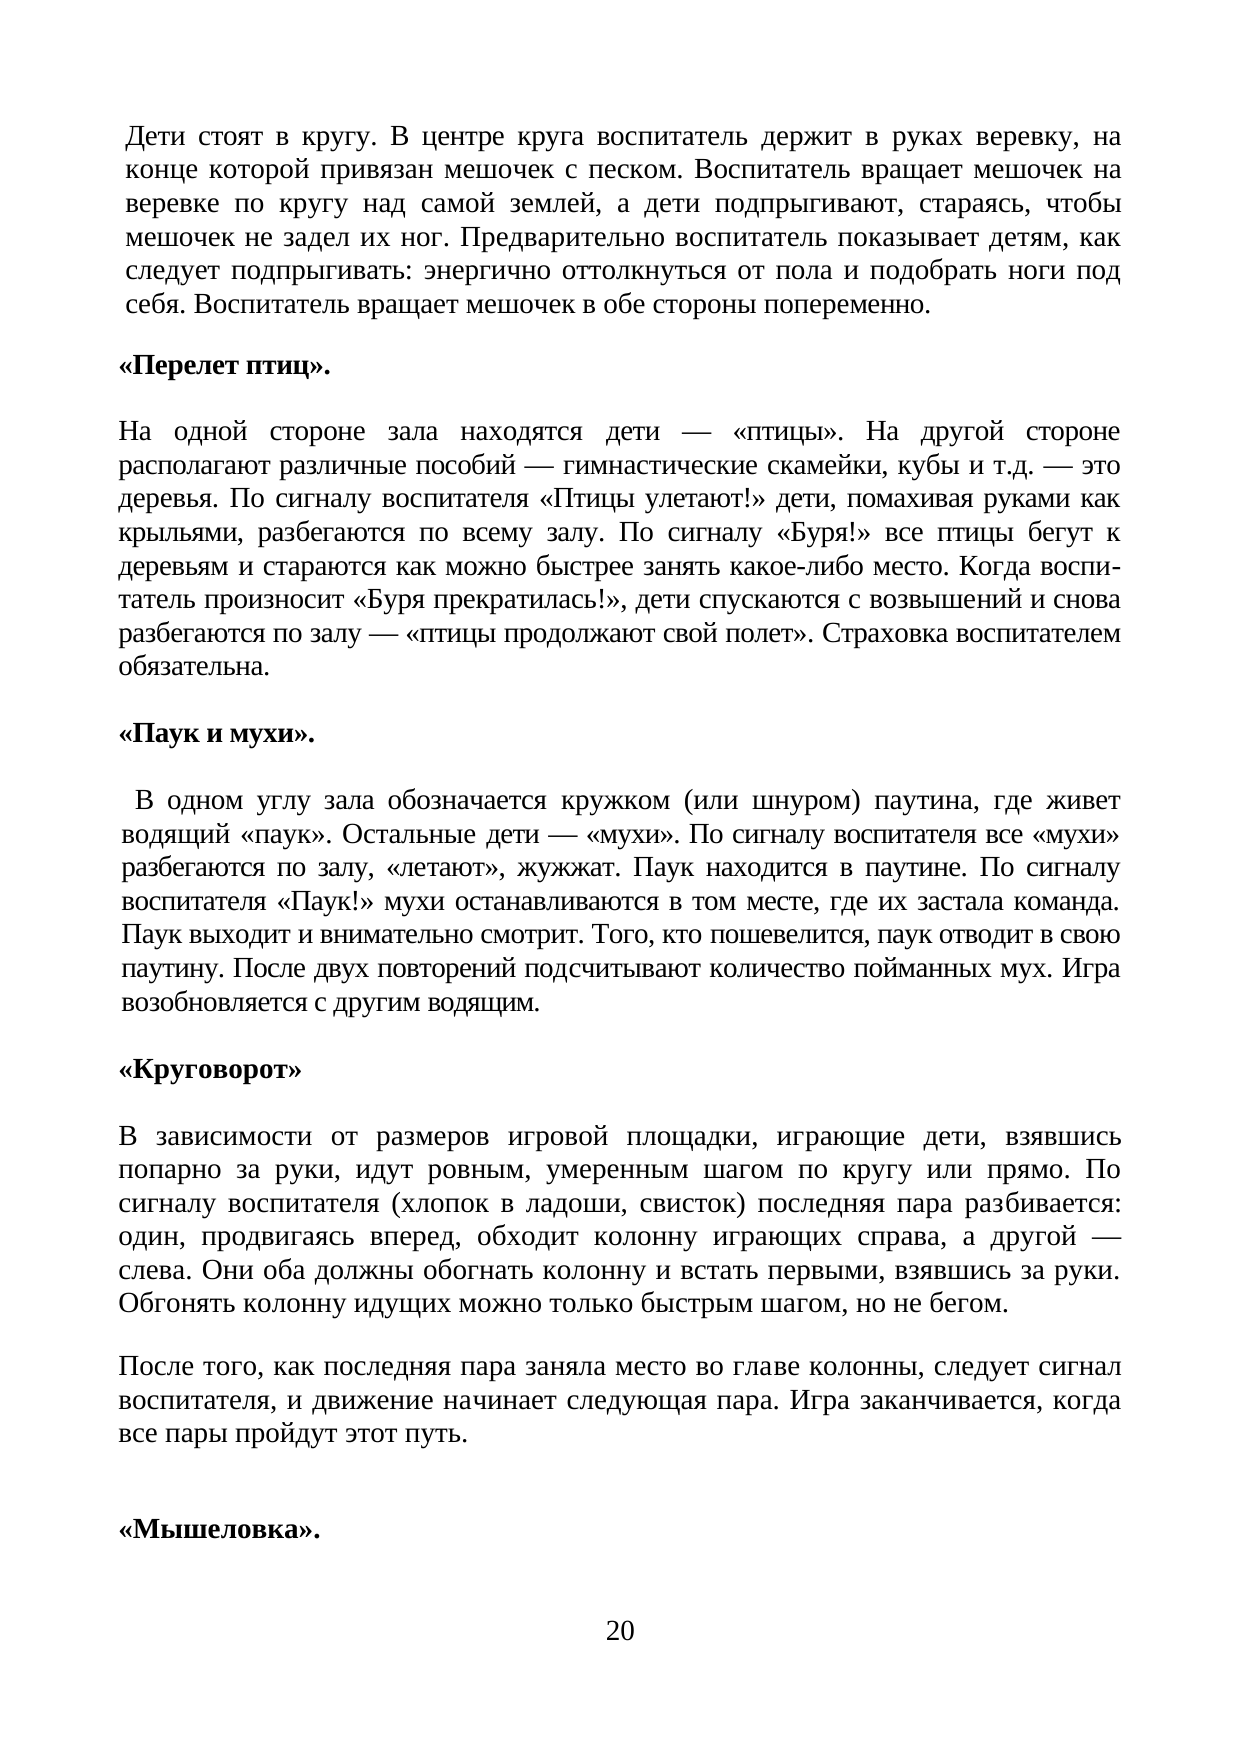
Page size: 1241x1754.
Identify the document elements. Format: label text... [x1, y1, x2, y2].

text Дети стоят в кругу. В центре круга воспитатель держит в руках веревку, на конце которой привязан мешочек с песком. Воспитатель вращает мешочек на веревке по кругу над самой землей, а дети подпрыгивают, стараясь, чтобы мешочек не задел их ног. Предварительно воспитатель показывает детям, как следует подпрыгивать: энергично оттолкнуться от пола и подобрать ноги под себя. Воспитатель вращает мешочек в обе стороны попеременно. [125, 118, 1122, 319]
text После того, как последняя пара заняла место во главе колонны, следует сигнал воспитателя, и движение начинает следующая пара. Игра заканчивается, когда все пары пройдут этот путь. [118, 1348, 1122, 1449]
text «Паук и мухи». [118, 715, 1122, 749]
text В зависимости от размеров игровой площадки, играющие дети, взявшись попарно за руки, идут ровным, умеренным шагом по кругу или прямо. По сигналу воспитателя (хлопок в ладоши, свисток) последняя пара разбивается: один, продвигаясь вперед, обходит колонну играющих справа, а другой — слева. Они оба должны обогнать колонну и встать первыми, взявшись за руки. Обгонять колонну идущих можно только быстрым шагом, но не бегом. [118, 1118, 1122, 1319]
text В одном углу зала обозначается кружком (или шнуром) паутина, где живет водящий «паук». Остальные дети — «мухи». По сигналу воспитателя все «мухи» разбегаются по залу, «летают», жужжат. Паук находится в паутине. По сигналу воспитателя «Паук!» мухи останавливаются в том месте, где их застала команда. Паук выходит и внимательно смотрит. Того, кто пошевелится, паук отводит в свою паутину. После двух повторений подсчитывают количество пойманных мух. Игра возобновляется с другим водящим. [121, 782, 1121, 1017]
text «Круговорот» [118, 1051, 1122, 1084]
text «Перелет птиц». [118, 353, 1121, 380]
text На одной стороне зала находятся дети — «птицы». На другой стороне располагают различные пособий — гимнастические скамейки, кубы и т.д. — это деревья. По сигналу воспитателя «Птицы улетают!» дети, помахивая руками как крыльями, разбегаются по всему залу. По сигналу «Буря!» все птицы бегут к деревьям и стараются как можно быстрее занять какое-либо место. Когда воспитатель произносит «Буря прекратилась!», дети спускаются с возвышений и снова разбегаются по залу — «птицы продолжают свой полет». Страховка воспитателем обязательна. [118, 413, 1121, 682]
text «Мышеловка». [118, 1512, 1122, 1545]
